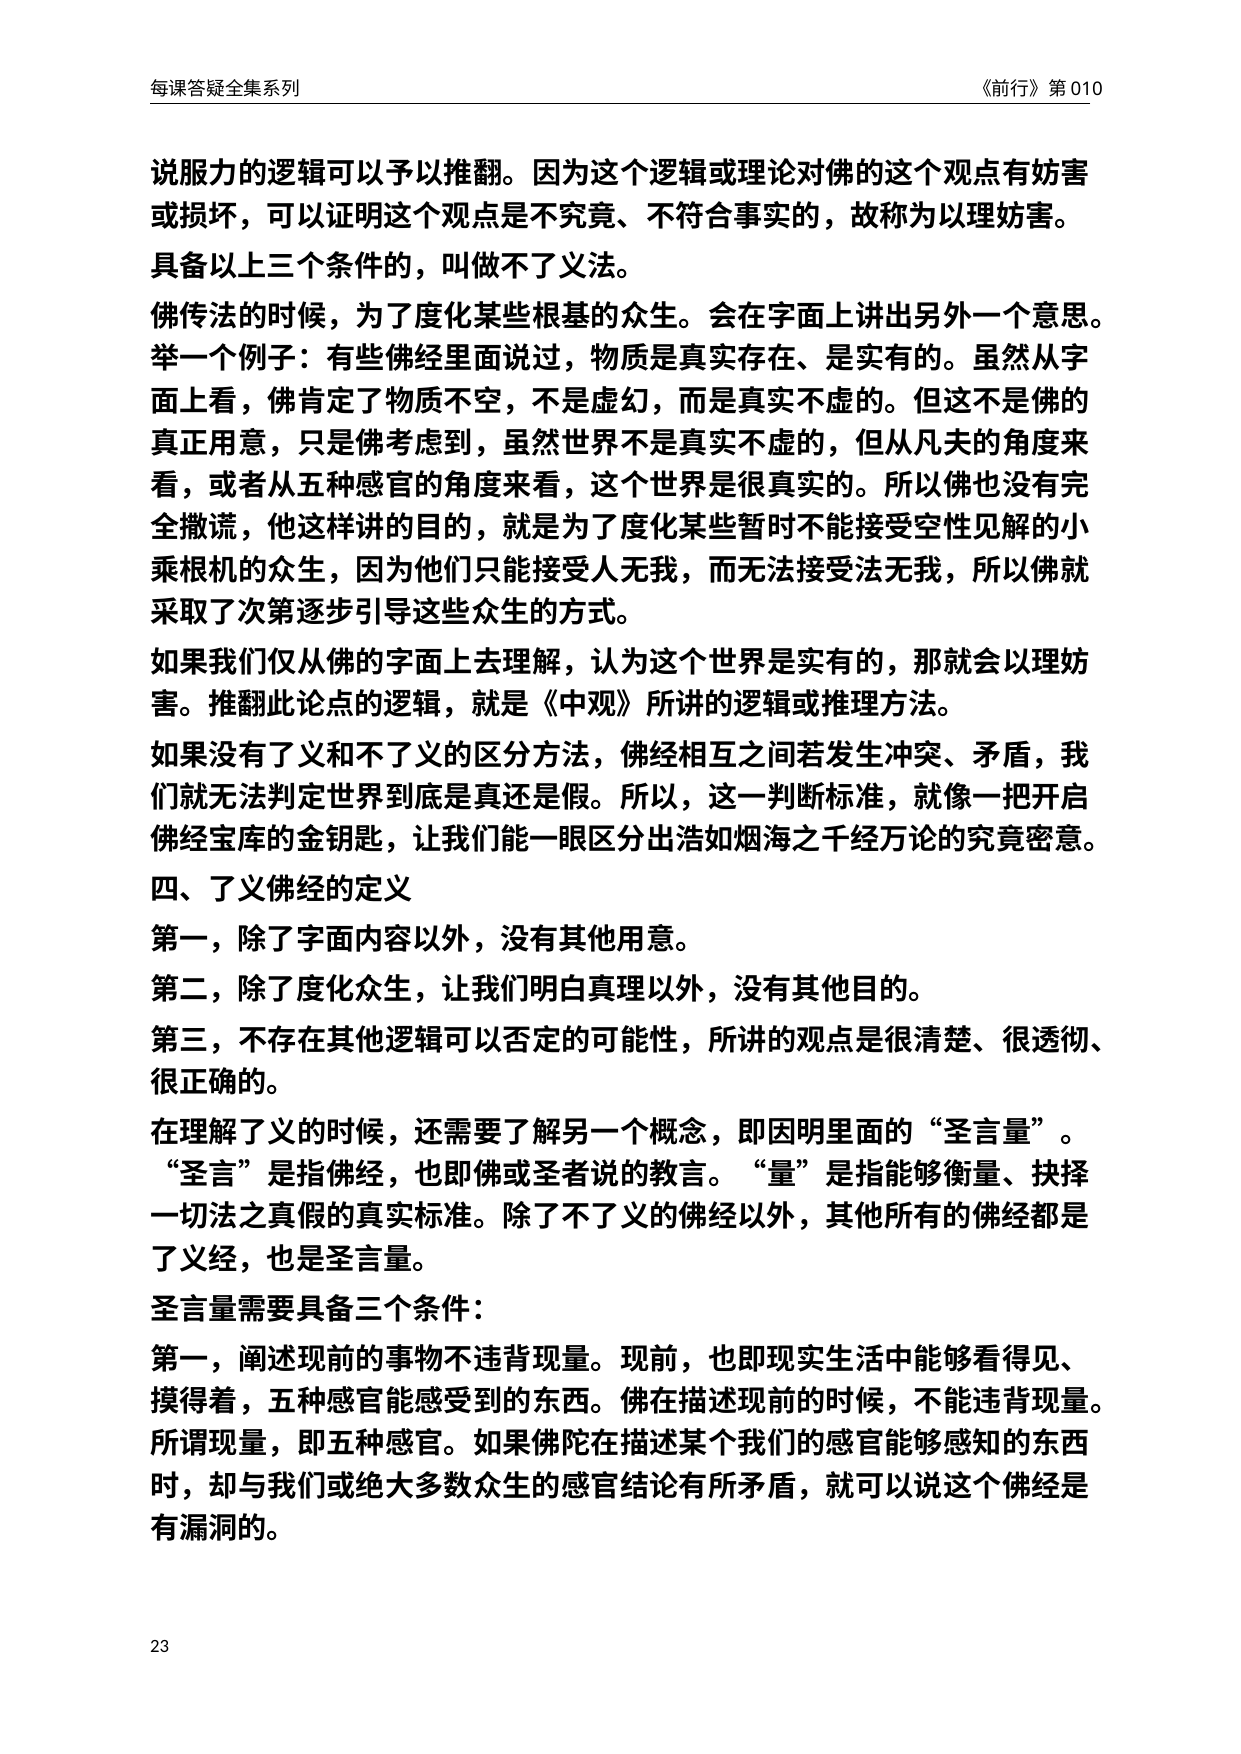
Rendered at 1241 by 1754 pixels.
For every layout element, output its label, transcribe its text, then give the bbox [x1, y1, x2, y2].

text 佛传法的时候，为了度化某些根基的众生。会在字面上讲出另外一个意思。举一个例子：有些佛经里面说过，物质是真实存在、是实有的。虽然从字面上看，佛肯定了物质不空，不是虚幻，而是真实不虚的。但这不是佛的真正用意，只是佛考虑到，虽然世界不是真实不虚的，但从凡夫的角度来看，或者从五种感官的角度来看，这个世界是很真实的。所以佛也没有完全撒谎，他这样讲的目的，就是为了度化某些暂时不能接受空性见解的小乘根机的众生，因为他们只能接受人无我，而无法接受法无我，所以佛就采取了次第逐步引导这些众生的方式。 [150, 292, 1090, 631]
text 第一，阐述现前的事物不违背现量。现前，也即现实生活中能够看得见、摸得着，五种感官能感受到的东西。佛在描述现前的时候，不能违背现量。所谓现量，即五种感官。如果佛陀在描述某个我们的感官能够感知的东西时，却与我们或绝大多数众生的感官结论有所矛盾，就可以说这个佛经是有漏洞的。 [150, 1336, 1090, 1547]
text 具备以上三个条件的，叫做不了义法。 [150, 242, 1090, 285]
text 四、了义佛经的定义 [150, 866, 1090, 908]
text 如果没有了义和不了义的区分方法，佛经相互之间若发生冲突、矛盾，我们就无法判定世界到底是真还是假。所以，这一判断标准，就像一把开启佛经宝库的金钥匙，让我们能一眼区分出浩如烟海之千经万论的究竟密意。 [150, 731, 1090, 858]
text 第一，除了字面内容以外，没有其他用意。 [150, 916, 1090, 958]
text 在理解了义的时候，还需要了解另一个概念，即因明里面的“圣言量”。“圣言”是指佛经，也即佛或圣者说的教言。“量”是指能够衡量、抉择一切法之真假的真实标准。除了不了义的佛经以外，其他所有的佛经都是了义经，也是圣言量。 [150, 1108, 1090, 1278]
text 圣言量需要具备三个条件： [150, 1285, 1090, 1328]
text 第三，不存在其他逻辑可以否定的可能性，所讲的观点是很清楚、很透彻、很正确的。 [150, 1016, 1090, 1101]
text 如果我们仅从佛的字面上去理解，认为这个世界是实有的，那就会以理妨害。推翻此论点的逻辑，就是《中观》所讲的逻辑或推理方法。 [150, 639, 1090, 723]
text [150, 150, 1090, 234]
text 第二，除了度化众生，让我们明白真理以外，没有其他目的。 [150, 966, 1090, 1008]
